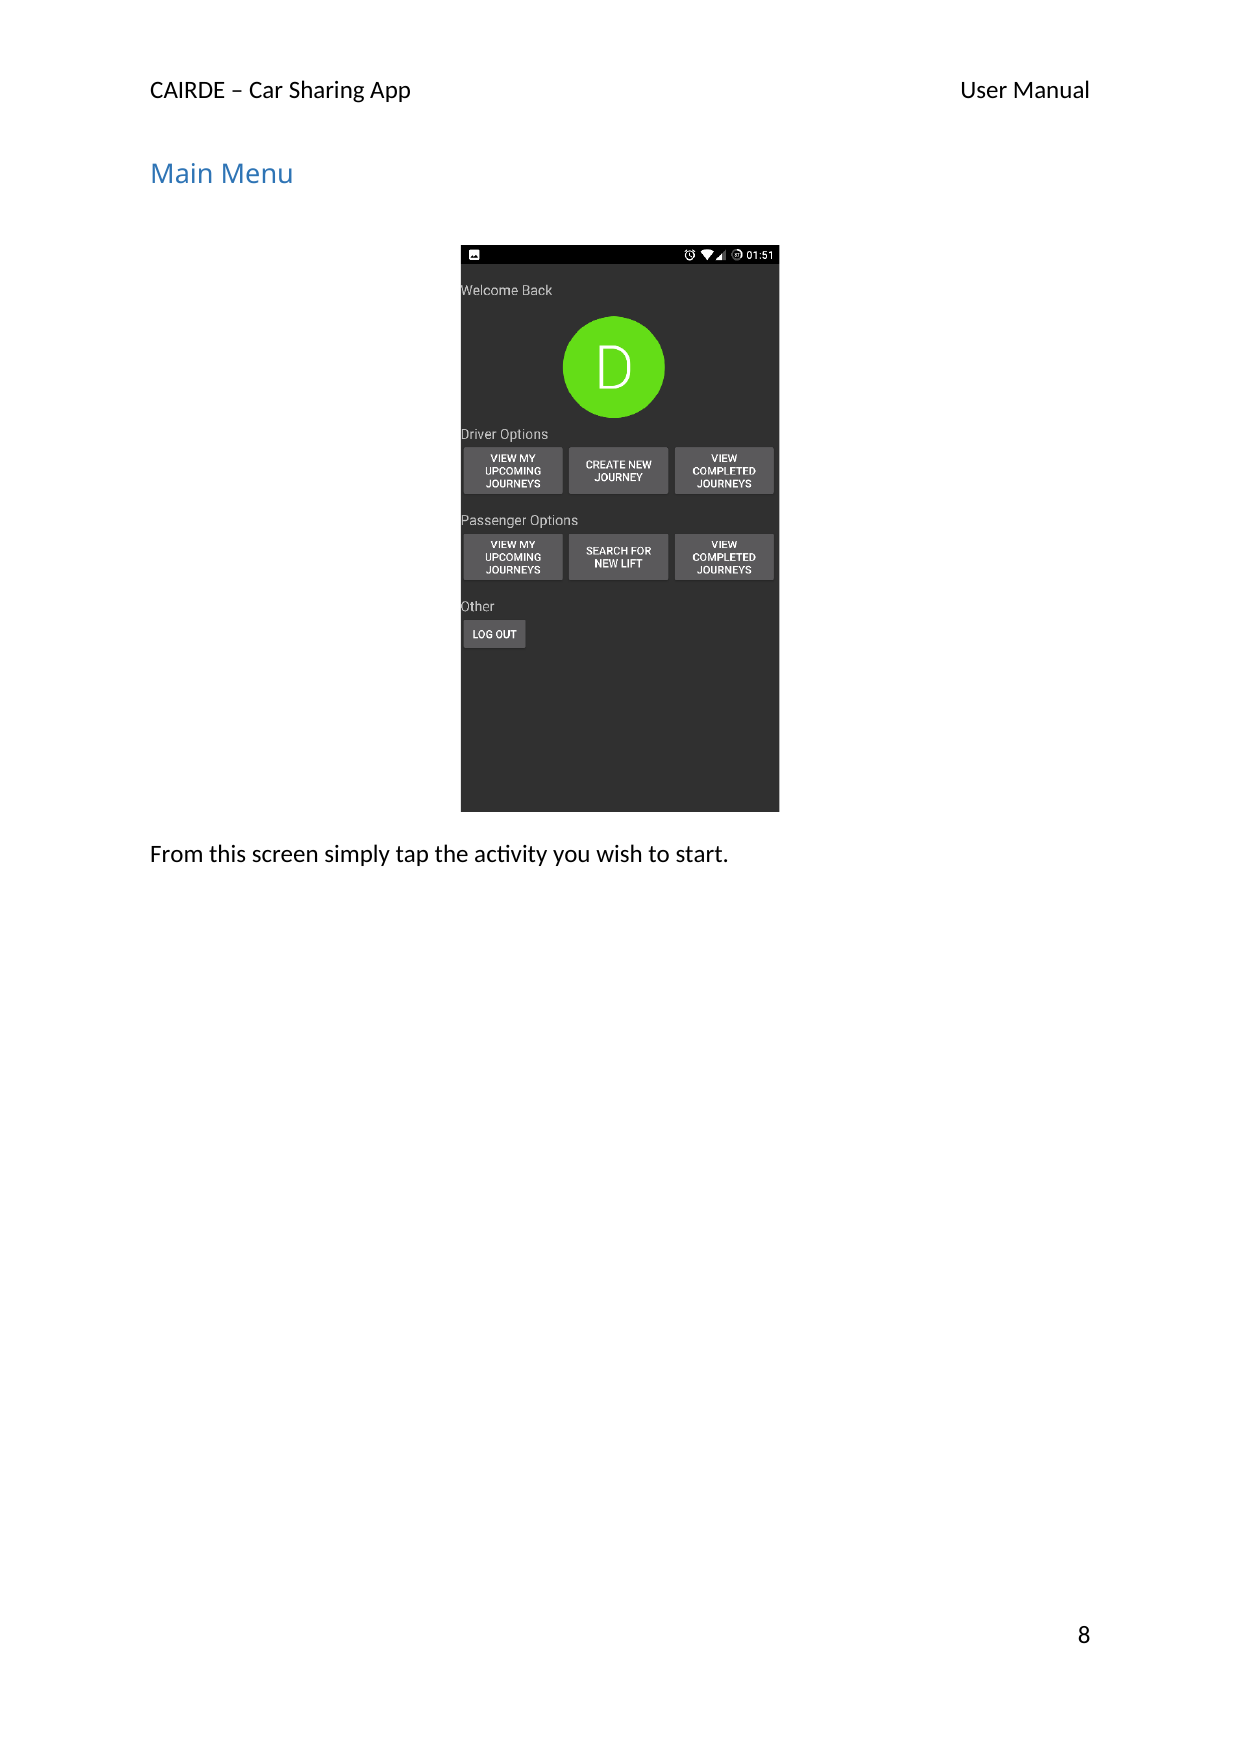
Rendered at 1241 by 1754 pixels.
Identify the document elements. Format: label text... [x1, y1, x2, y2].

picture [460, 245, 780, 812]
subtitle Main Menu [150, 154, 1090, 191]
text From this screen simply tap the activity you wish to start. [150, 838, 1090, 869]
